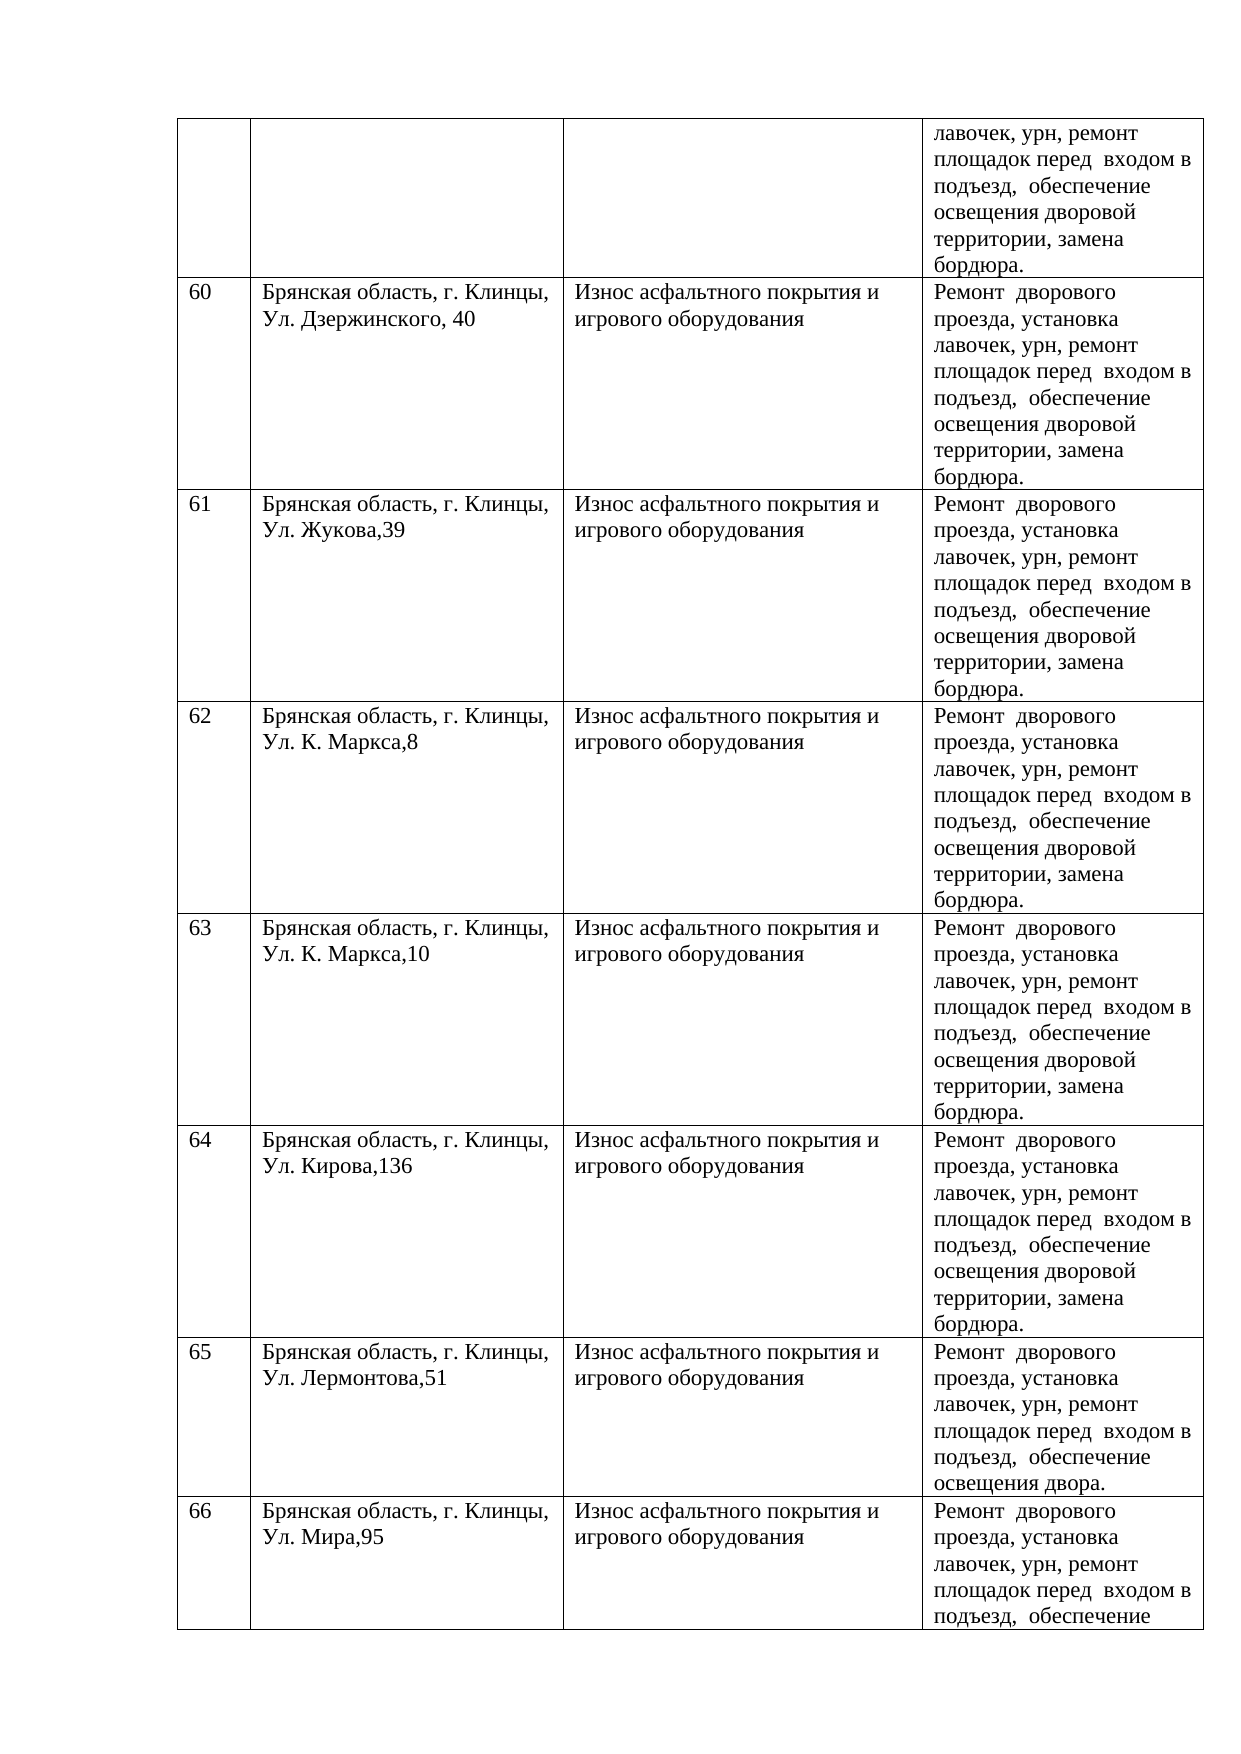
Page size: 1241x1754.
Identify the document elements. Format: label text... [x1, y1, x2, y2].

table_cell 59 [178, 119, 250, 277]
table_cell 64 [178, 1126, 250, 1337]
table_cell Износ асфальтного покрытия и игрового оборудования [564, 490, 922, 701]
table_cell 65 [178, 1338, 250, 1496]
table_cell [251, 1497, 563, 1629]
table_cell Брянская область, г. Клинцы, Ул. Кирова,136 [251, 1126, 563, 1337]
table_cell Ремонт дворового проезда, установка лавочек, урн, ремонт площадок перед входом в подъезд, обеспечение освещения двора. [923, 1338, 1203, 1496]
table_cell Брянская область, г. Клинцы, Ул. Дзержинского, 40 [251, 278, 563, 489]
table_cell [564, 1497, 922, 1629]
table_cell 63 [178, 914, 250, 1125]
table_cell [251, 119, 563, 277]
table_cell 61 [178, 490, 250, 701]
table_cell Износ асфальтного покрытия и игрового оборудования [564, 278, 922, 489]
table_cell Износ асфальтного покрытия и игрового оборудования [564, 1338, 922, 1496]
table_cell Износ асфальтного покрытия и игрового оборудования [564, 1126, 922, 1337]
table_cell Брянская область, г. Клинцы, Ул. К. Маркса,8 [251, 702, 563, 913]
table_cell 60 [178, 278, 250, 489]
table_cell 66 [178, 1497, 250, 1629]
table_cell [923, 1497, 1203, 1629]
table_cell Износ асфальтного покрытия и игрового оборудования [564, 914, 922, 1125]
table_cell Износ асфальтного покрытия и игрового оборудования [564, 702, 922, 913]
table_cell Брянская область, г. Клинцы, Ул. К. Маркса,10 [251, 914, 563, 1125]
table_cell Брянская область, г. Клинцы, Ул. Лермонтова,51 [251, 1338, 563, 1496]
table_cell Брянская область, г. Клинцы, Ул. Жукова,39 [251, 490, 563, 701]
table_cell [923, 119, 1203, 277]
table_cell 62 [178, 702, 250, 913]
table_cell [564, 119, 922, 277]
